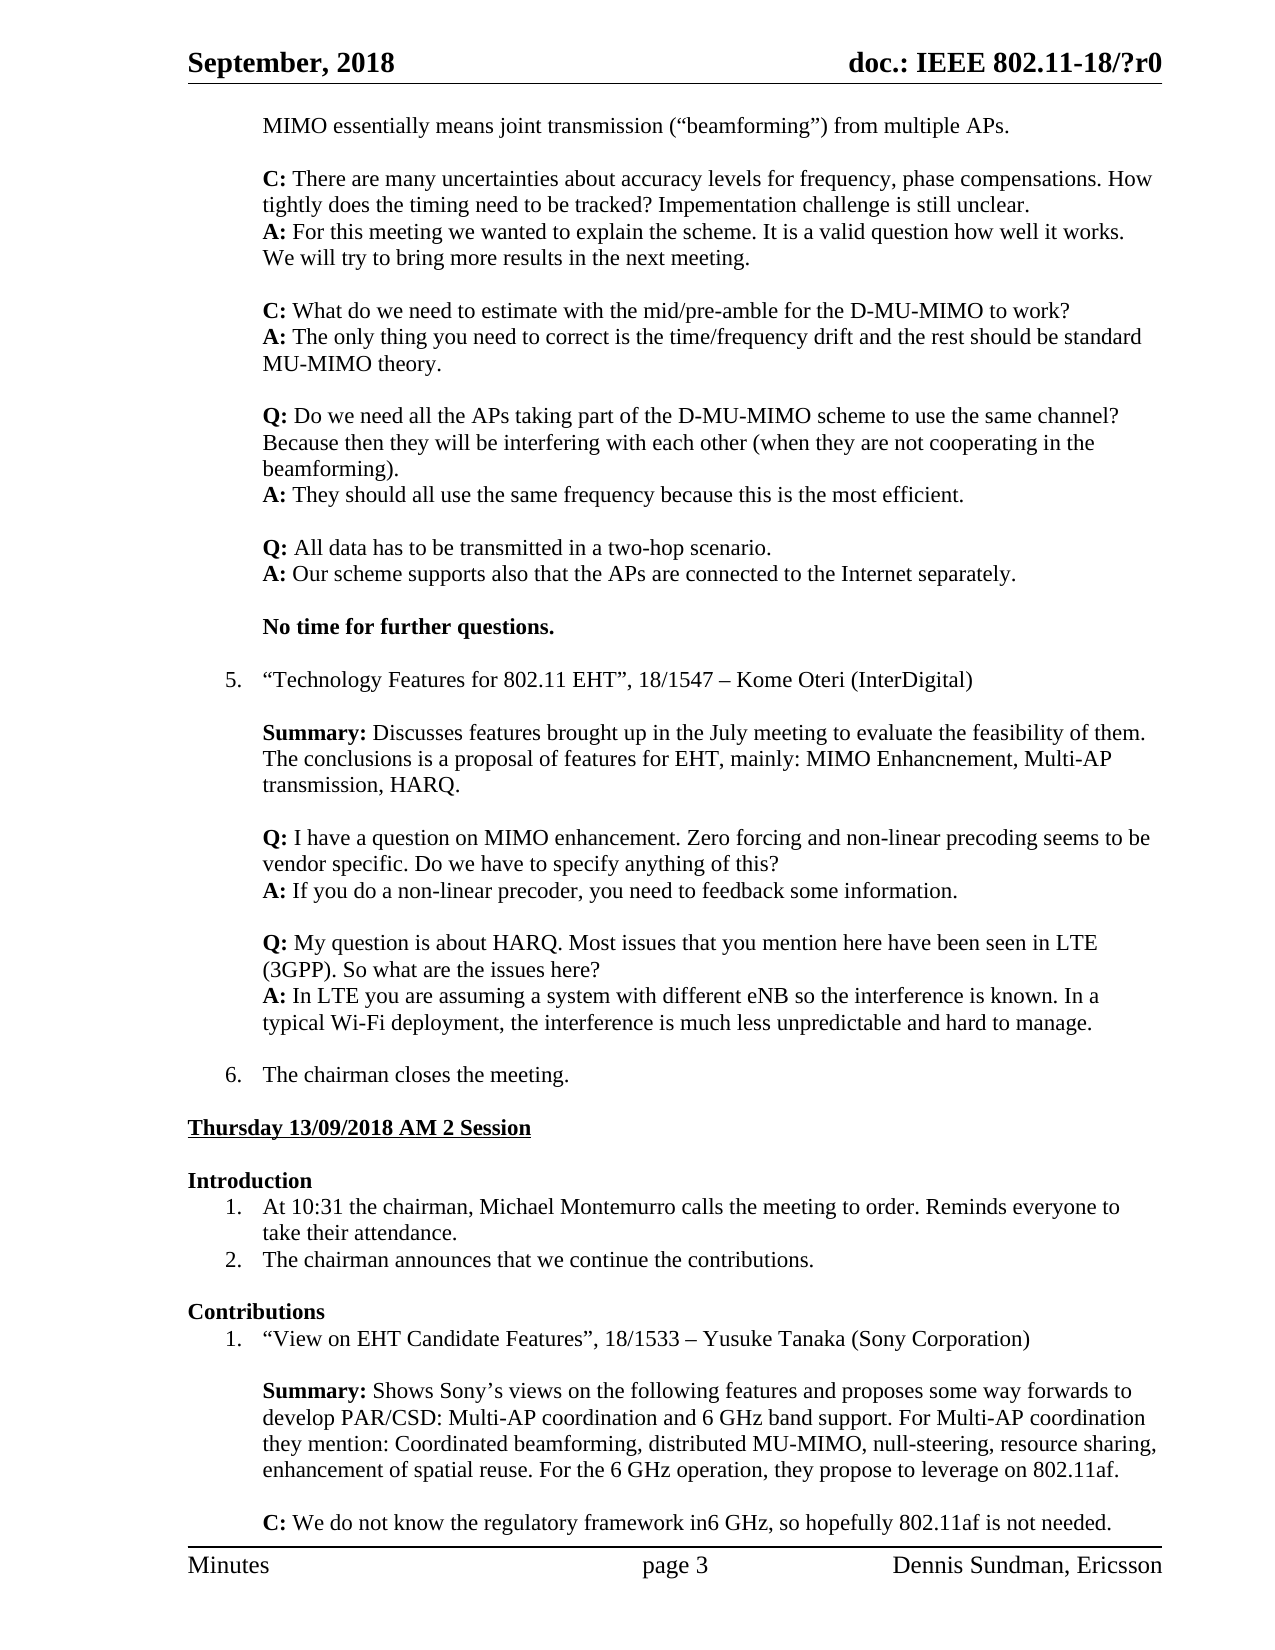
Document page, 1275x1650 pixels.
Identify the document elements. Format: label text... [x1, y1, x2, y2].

text Introduction [187, 1167, 1162, 1193]
list The chairman closes the meeting. [225, 1061, 1162, 1088]
list At 10:31 the chairman, Michael Montemurro calls the meeting to order. Reminds everyone to take their attendance. [225, 1193, 1162, 1246]
list “Technology Features for 802.11 EHT”, 18/1547 – Kome Oteri (InterDigital) [225, 666, 1162, 692]
list Summary: Discusses features brought up in the July meeting to evaluate the feasibility of them. The conclusions is a proposal of features for EHT, mainly: MIMO Enhancnement, Multi-AP transmission, HARQ. Q: I have a question on MIMO enhancement. Zero forcing and non-linear precoding seems to be vendor specific. Do we have to specify anything of this? [262, 692, 1162, 877]
list Q: All data has to be transmitted in a two-hop scenario. [262, 508, 1162, 561]
text Contributions [187, 1298, 1162, 1325]
list A: They should all use the same frequency because this is the most efficient. [262, 481, 1162, 508]
list A: In LTE you are assuming a system with different eNB so the interference is known. In a typical Wi-Fi deployment, the interference is much less unpredictable and hard to manage. [262, 982, 1162, 1061]
list A: If you do a non-linear precoder, you need to feedback some information. [262, 877, 1162, 903]
list A: For this meeting we wanted to explain the scheme. It is a valid question how well it works. We will try to bring more results in the next meeting. [262, 218, 1162, 271]
list A: Our scheme supports also that the APs are connected to the Internet separately. No time for further questions. [262, 561, 1162, 639]
list Q: My question is about HARQ. Most issues that you mention here have been seen in LTE (3GPP). So what are the issues here? [262, 903, 1162, 982]
list A: The only thing you need to correct is the time/frequency drift and the rest should be standard MU-MIMO theory. [262, 323, 1162, 376]
list Q: Do we need all the APs taking part of the D-MU-MIMO scheme to use the same channel? Because then they will be interfering with each other (when they are not cooperating in the beamforming). [262, 376, 1162, 481]
list The chairman announces that we continue the contributions. [225, 1246, 1162, 1272]
list C: What do we need to estimate with the mid/pre-amble for the D-MU-MIMO to work? [262, 271, 1162, 323]
text Thursday 13/09/2018 AM 2 Session [187, 1114, 1162, 1140]
